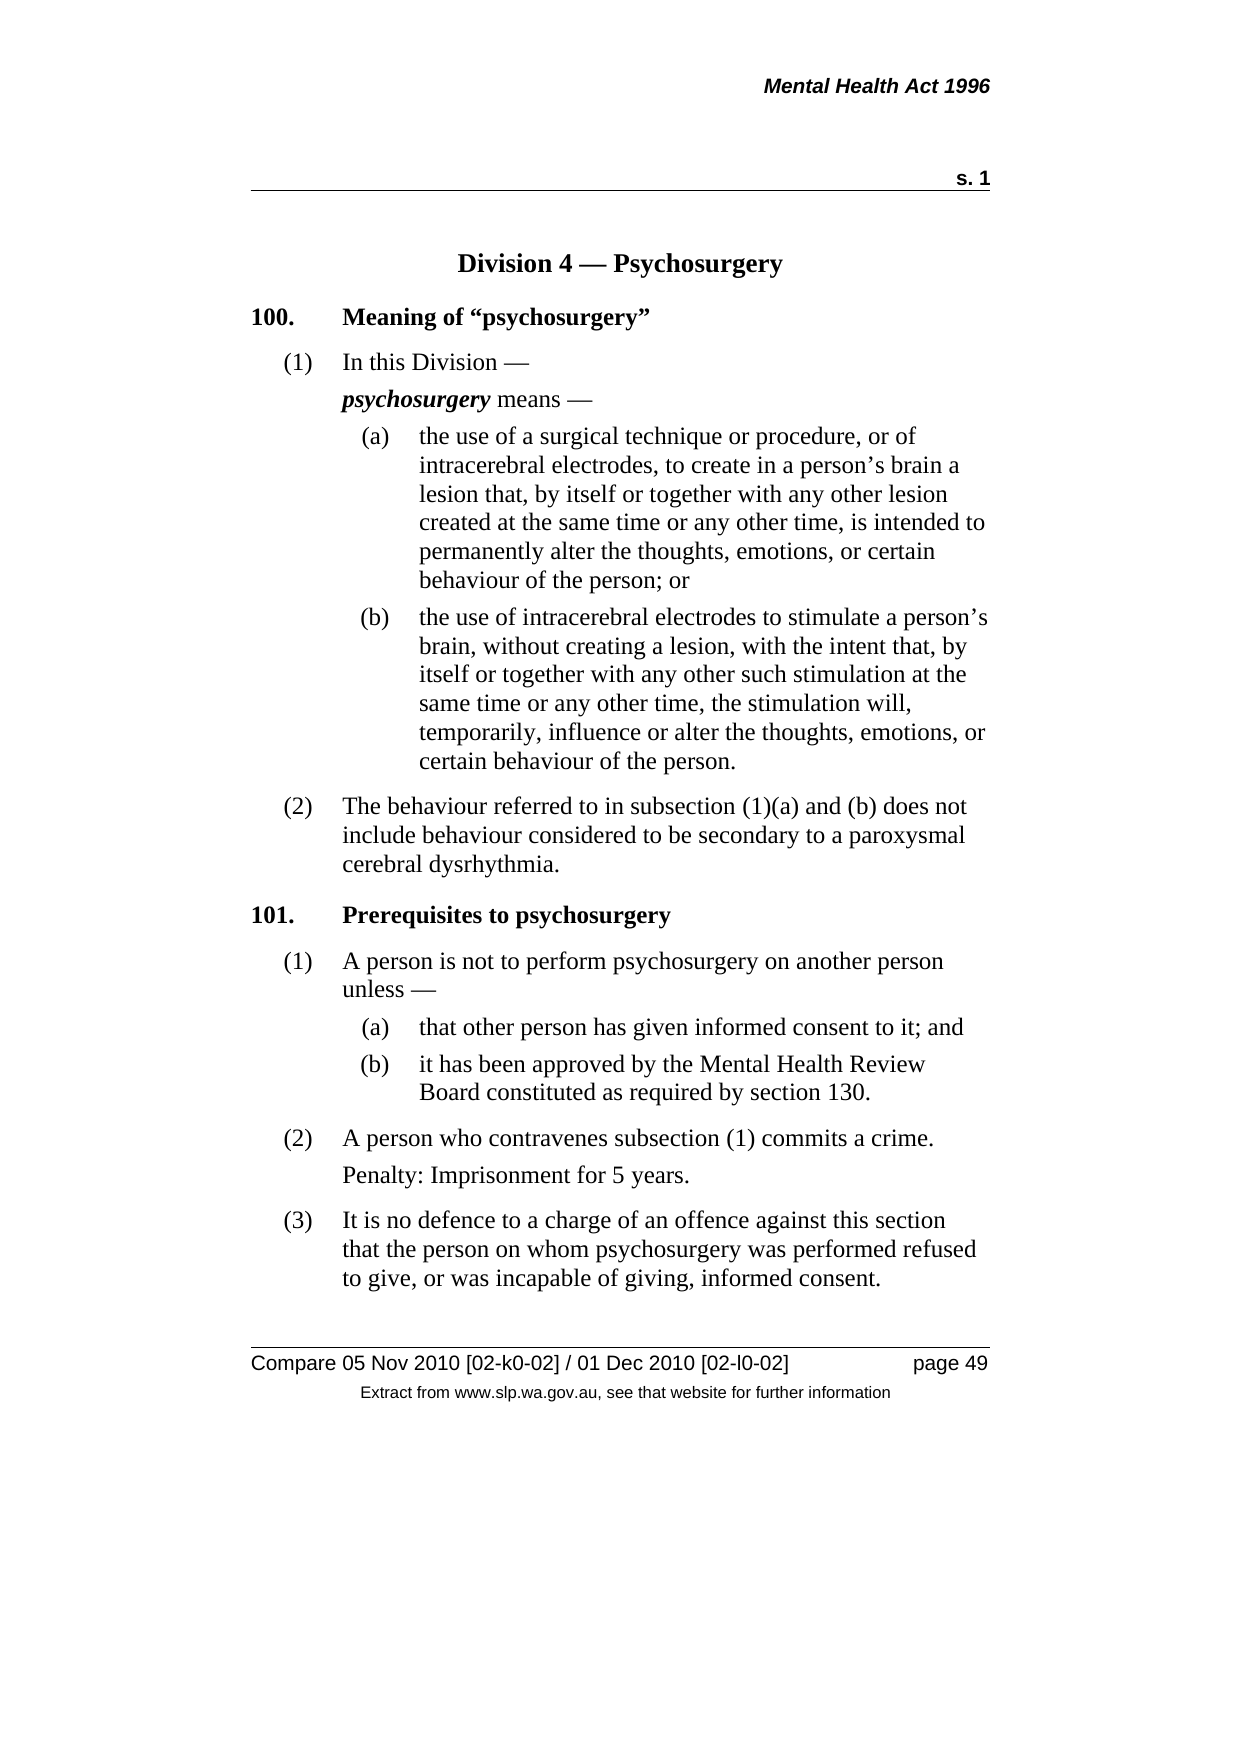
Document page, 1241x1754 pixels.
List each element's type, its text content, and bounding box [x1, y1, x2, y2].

text (a) the use of a surgical technique or procedure, or of intracerebral electrodes, to create in a person’s brain a lesion that, by itself or together with any other lesion created at the same time or any other time, is intended to permanently alter the thoughts, emotions, or certain behaviour of the person; or [251, 421, 990, 594]
subtitle 100. Meaning of “psychosurgery” [251, 302, 990, 330]
text (a) that other person has given informed consent to it; and [251, 1012, 990, 1040]
text (b) the use of intracerebral electrodes to stimulate a person’s brain, without creating a lesion, with the intent that, by itself or together with any other such stimulation at the same time or any other time, the stimulation will, temporarily, influence or alter the thoughts, emotions, or certain behaviour of the person. [251, 602, 990, 774]
text (1) In this Division — [251, 347, 990, 376]
subtitle Division 4 — Psychosurgery [251, 247, 990, 279]
text (2) The behaviour referred to in subsection (1)(a) and (b) does not include behaviour considered to be secondary to a paroxysmal cerebral dysrhythmia. [251, 791, 990, 877]
text (3) It is no defence to a charge of an offence against this section that the person on whom psychosurgery was performed refused to give, or was incapable of giving, informed consent. [251, 1205, 990, 1292]
text (2) A person who contravenes subsection (1) commits a crime. [251, 1123, 990, 1152]
text (1) A person is not to perform psychosurgery on another person unless — [251, 946, 990, 1003]
subtitle 101. Prerequisites to psychosurgery [251, 900, 990, 929]
text psychosurgery means — [251, 384, 990, 413]
text (b) it has been approved by the Mental Health Review Board constituted as required by section 130. [251, 1049, 990, 1106]
text Penalty: Imprisonment for 5 years. [251, 1160, 990, 1189]
